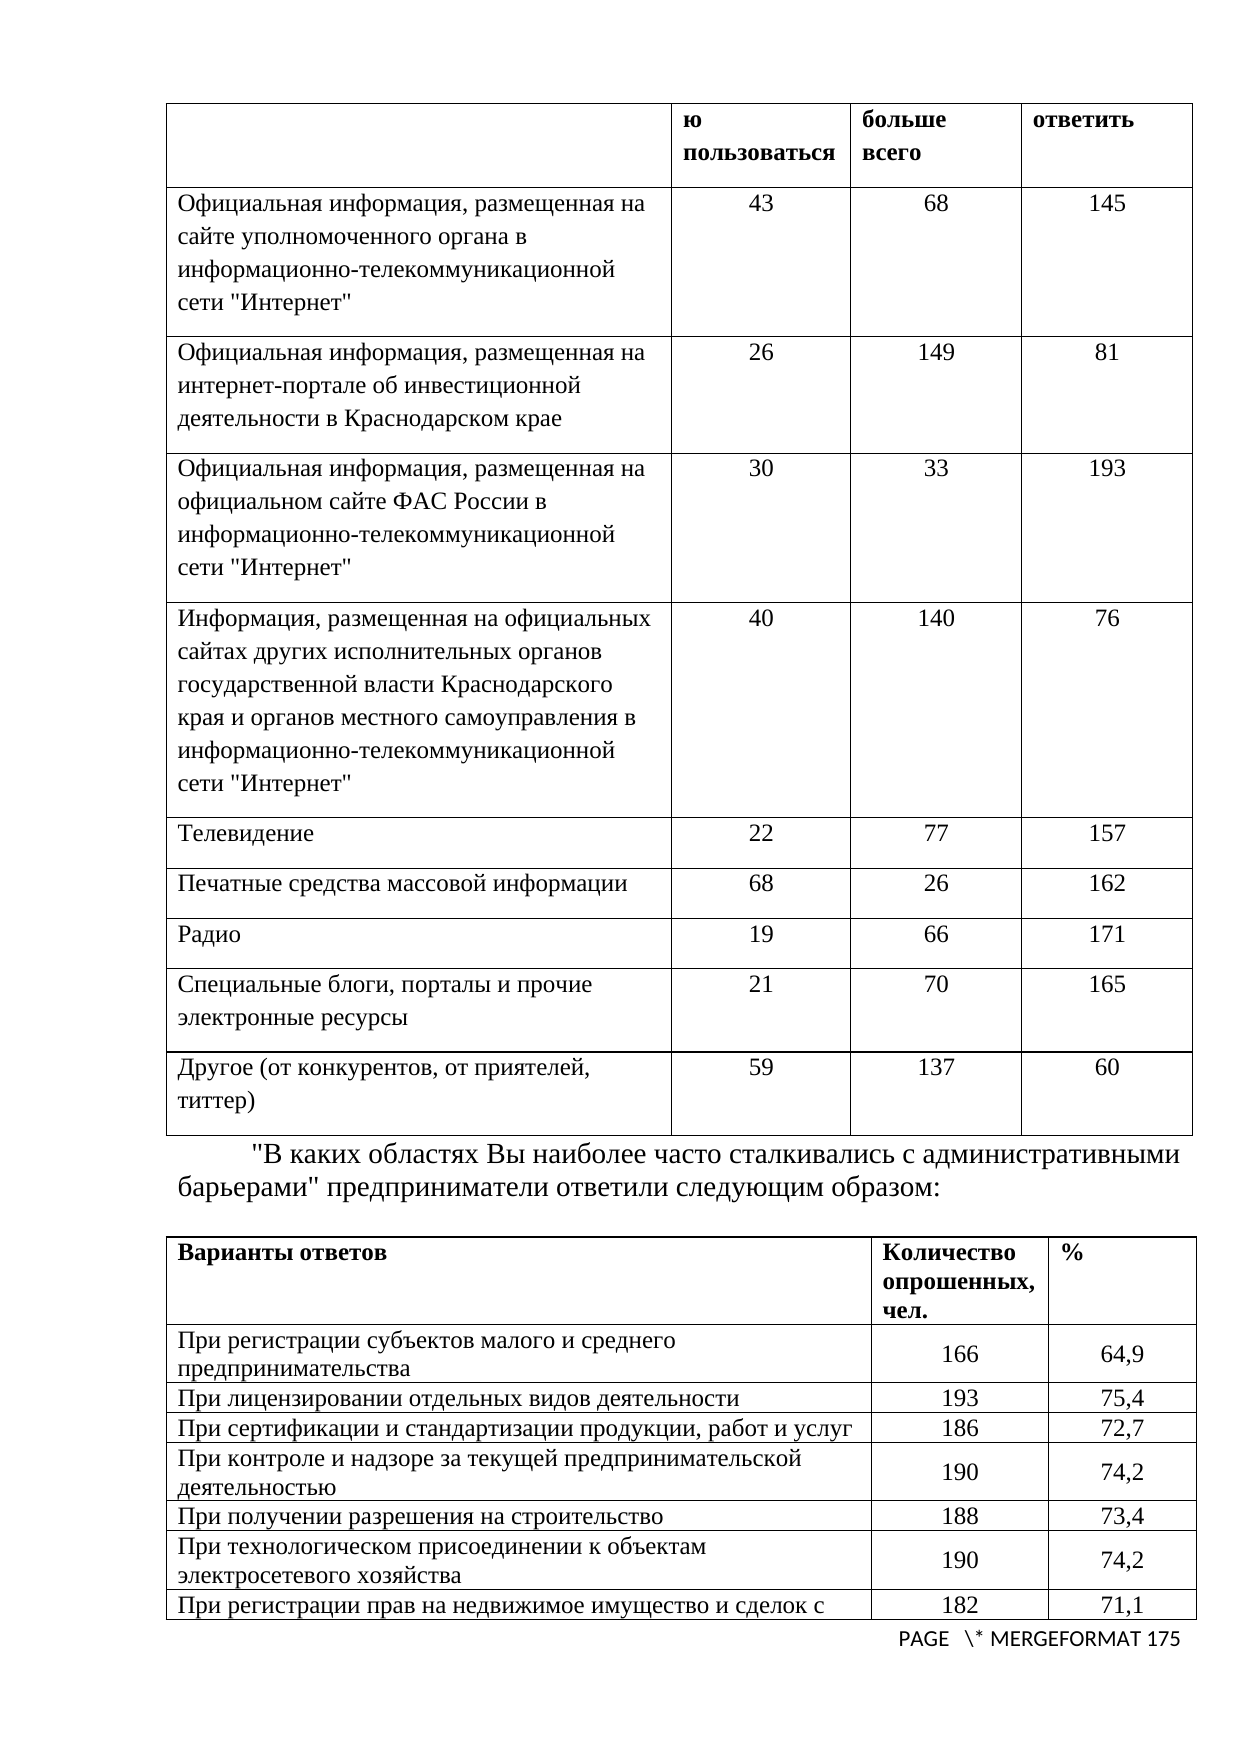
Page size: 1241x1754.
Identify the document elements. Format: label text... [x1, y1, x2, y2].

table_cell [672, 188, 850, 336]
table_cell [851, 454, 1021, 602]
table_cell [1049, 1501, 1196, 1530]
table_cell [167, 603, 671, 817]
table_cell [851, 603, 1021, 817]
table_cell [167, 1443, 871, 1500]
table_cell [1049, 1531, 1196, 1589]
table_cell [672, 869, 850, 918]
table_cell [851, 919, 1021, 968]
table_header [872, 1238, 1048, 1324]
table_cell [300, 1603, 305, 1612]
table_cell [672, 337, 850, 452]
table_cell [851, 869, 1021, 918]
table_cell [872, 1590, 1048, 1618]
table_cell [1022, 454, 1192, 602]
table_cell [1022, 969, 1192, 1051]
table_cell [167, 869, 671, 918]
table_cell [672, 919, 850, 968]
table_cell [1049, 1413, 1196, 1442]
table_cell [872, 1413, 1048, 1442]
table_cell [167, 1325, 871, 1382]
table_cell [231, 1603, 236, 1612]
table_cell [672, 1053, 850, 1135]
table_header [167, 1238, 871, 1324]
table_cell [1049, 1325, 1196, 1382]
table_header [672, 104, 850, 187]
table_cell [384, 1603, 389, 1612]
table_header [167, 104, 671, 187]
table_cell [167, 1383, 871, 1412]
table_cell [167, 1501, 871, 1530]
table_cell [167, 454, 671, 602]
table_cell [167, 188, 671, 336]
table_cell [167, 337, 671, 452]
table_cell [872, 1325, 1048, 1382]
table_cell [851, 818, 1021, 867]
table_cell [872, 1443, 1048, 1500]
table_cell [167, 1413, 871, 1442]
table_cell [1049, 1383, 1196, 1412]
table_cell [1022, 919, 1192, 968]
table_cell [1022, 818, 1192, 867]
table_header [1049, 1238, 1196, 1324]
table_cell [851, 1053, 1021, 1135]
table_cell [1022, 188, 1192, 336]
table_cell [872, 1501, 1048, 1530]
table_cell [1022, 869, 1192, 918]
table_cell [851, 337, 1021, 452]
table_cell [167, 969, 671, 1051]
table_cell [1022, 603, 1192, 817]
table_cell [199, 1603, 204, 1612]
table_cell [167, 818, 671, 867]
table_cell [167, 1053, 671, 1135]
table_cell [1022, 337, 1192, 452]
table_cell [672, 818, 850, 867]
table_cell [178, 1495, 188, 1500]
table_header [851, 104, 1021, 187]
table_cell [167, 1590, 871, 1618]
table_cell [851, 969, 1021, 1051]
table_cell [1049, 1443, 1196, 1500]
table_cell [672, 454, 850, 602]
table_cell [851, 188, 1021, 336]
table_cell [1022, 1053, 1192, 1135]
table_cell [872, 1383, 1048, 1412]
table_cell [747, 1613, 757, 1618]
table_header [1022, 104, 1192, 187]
text "В каких областях Вы наиболее часто сталкивались с административными барьерами" предприниматели ответили следующим образом: [177, 1136, 1181, 1203]
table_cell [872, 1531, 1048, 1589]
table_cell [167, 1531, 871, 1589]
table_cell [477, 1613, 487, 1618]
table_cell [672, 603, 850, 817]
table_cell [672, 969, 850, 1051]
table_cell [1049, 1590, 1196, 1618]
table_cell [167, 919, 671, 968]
